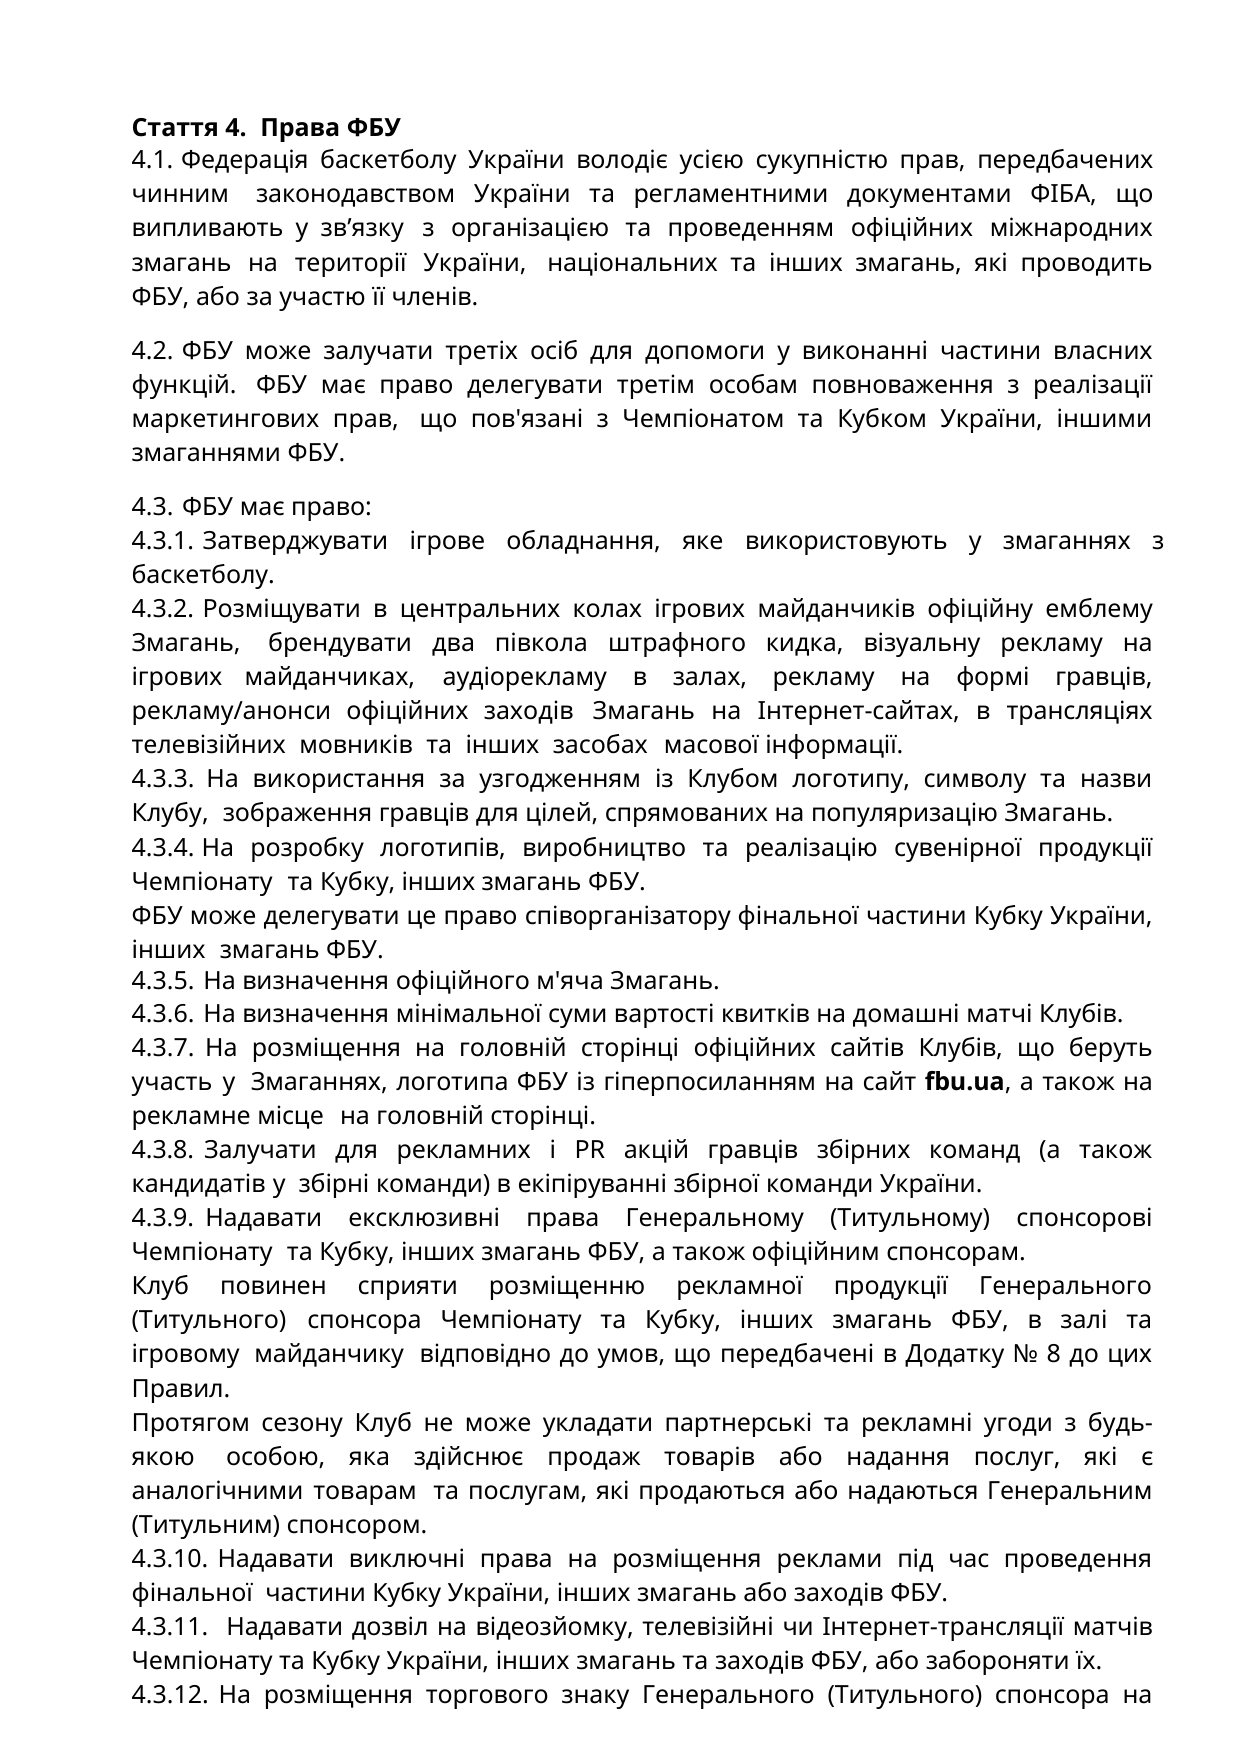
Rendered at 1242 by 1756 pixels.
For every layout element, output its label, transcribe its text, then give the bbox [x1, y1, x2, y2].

list На визначення мінімальної суми вартості квитків на домашні матчі Клубів. [131, 996, 1164, 1029]
list На визначення офіційного м'яча Змагань. [131, 965, 1164, 995]
list Залучати для рекламних і PR акцій гравців збірних команд (а також кандидатів у збірні команди) в екіпіруванні збірної команди України. [131, 1132, 1152, 1200]
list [131, 1677, 1152, 1711]
list Надавати виключні права на розміщення реклами під час проведення фінальної частини Кубку України, інших змагань або заходів ФБУ. [131, 1541, 1152, 1609]
list На використання за узгодженням із Клубом логотипу, символу та назви Клубу, зображення гравців для цілей, спрямованих на популяризацію Змагань. [131, 761, 1152, 829]
text ФБУ може делегувати це право співорганізатору фінальної частини Кубку України, інших змагань ФБУ. [131, 897, 1153, 965]
list Розміщувати в центральних колах ігрових майданчиків офіційну емблему Змагань, брендувати два півкола штрафного кидка, візуальну рекламу на ігрових майданчиках, аудіорекламу в залах, рекламу на формі гравців, рекламу/анонси офіційних заходів Змагань на Інтернет-сайтах, в трансляціях телевізійних мовників та інших засобах масової інформації. [131, 591, 1153, 761]
list На розміщення на головній сторінці офіційних сайтів Клубів, що беруть участь у Змаганнях, логотипа ФБУ із гіперпосиланням на сайт fbu.ua, а також на рекламне місце на головній сторінці. [131, 1029, 1153, 1132]
list На розробку логотипів, виробництво та реалізацію сувенірної продукції Чемпіонату та Кубку, інших змагань ФБУ. [131, 829, 1152, 897]
text Протягом сезону Клуб не може укладати партнерські та рекламні угоди з будь-якою особою, яка здійснює продаж товарів або надання послуг, які є аналогічними товарам та послугам, які продаються або надаються Генеральним (Титульним) спонсором. [131, 1404, 1153, 1541]
text Клуб повинен сприяти розміщенню рекламної продукції Генерального (Титульного) спонсора Чемпіонату та Кубку, інших змагань ФБУ, в залі та ігровому майданчику відповідно до умов, що передбачені в Додатку № 8 до цих Правил. [131, 1268, 1152, 1404]
list Федерація баскетболу України володіє усією сукупністю прав, передбачених чинним законодавством України та регламентними документами ФІБА, що випливають у зв’язку з організацією та проведенням офіційних міжнародних змагань на території України, національних та інших змагань, які проводить ФБУ, або за участю її членів. [131, 142, 1153, 312]
list Надавати дозвіл на відеозйомку, телевізійні чи Інтернет-трансляції матчів Чемпіонату та Кубку України, інших змагань та заходів ФБУ, або забороняти їх. [131, 1609, 1153, 1677]
subtitle Стаття 4. Права ФБУ [131, 112, 1164, 142]
list Надавати ексклюзивні права Генеральному (Титульному) спонсорові Чемпіонату та Кубку, інших змагань ФБУ, а також офіційним спонсорам. [131, 1200, 1153, 1268]
list ФБУ може залучати третіх осіб для допомоги у виконанні частини власних функцій. ФБУ має право делегувати третім особам повноваження з реалізації маркетингових прав, що пов'язані з Чемпіонатом та Кубком України, іншими змаганнями ФБУ. [131, 332, 1153, 468]
list ФБУ має право: [131, 488, 1164, 523]
list Затверджувати ігрове обладнання, яке використовують у змаганнях з баскетболу. [131, 523, 1164, 591]
